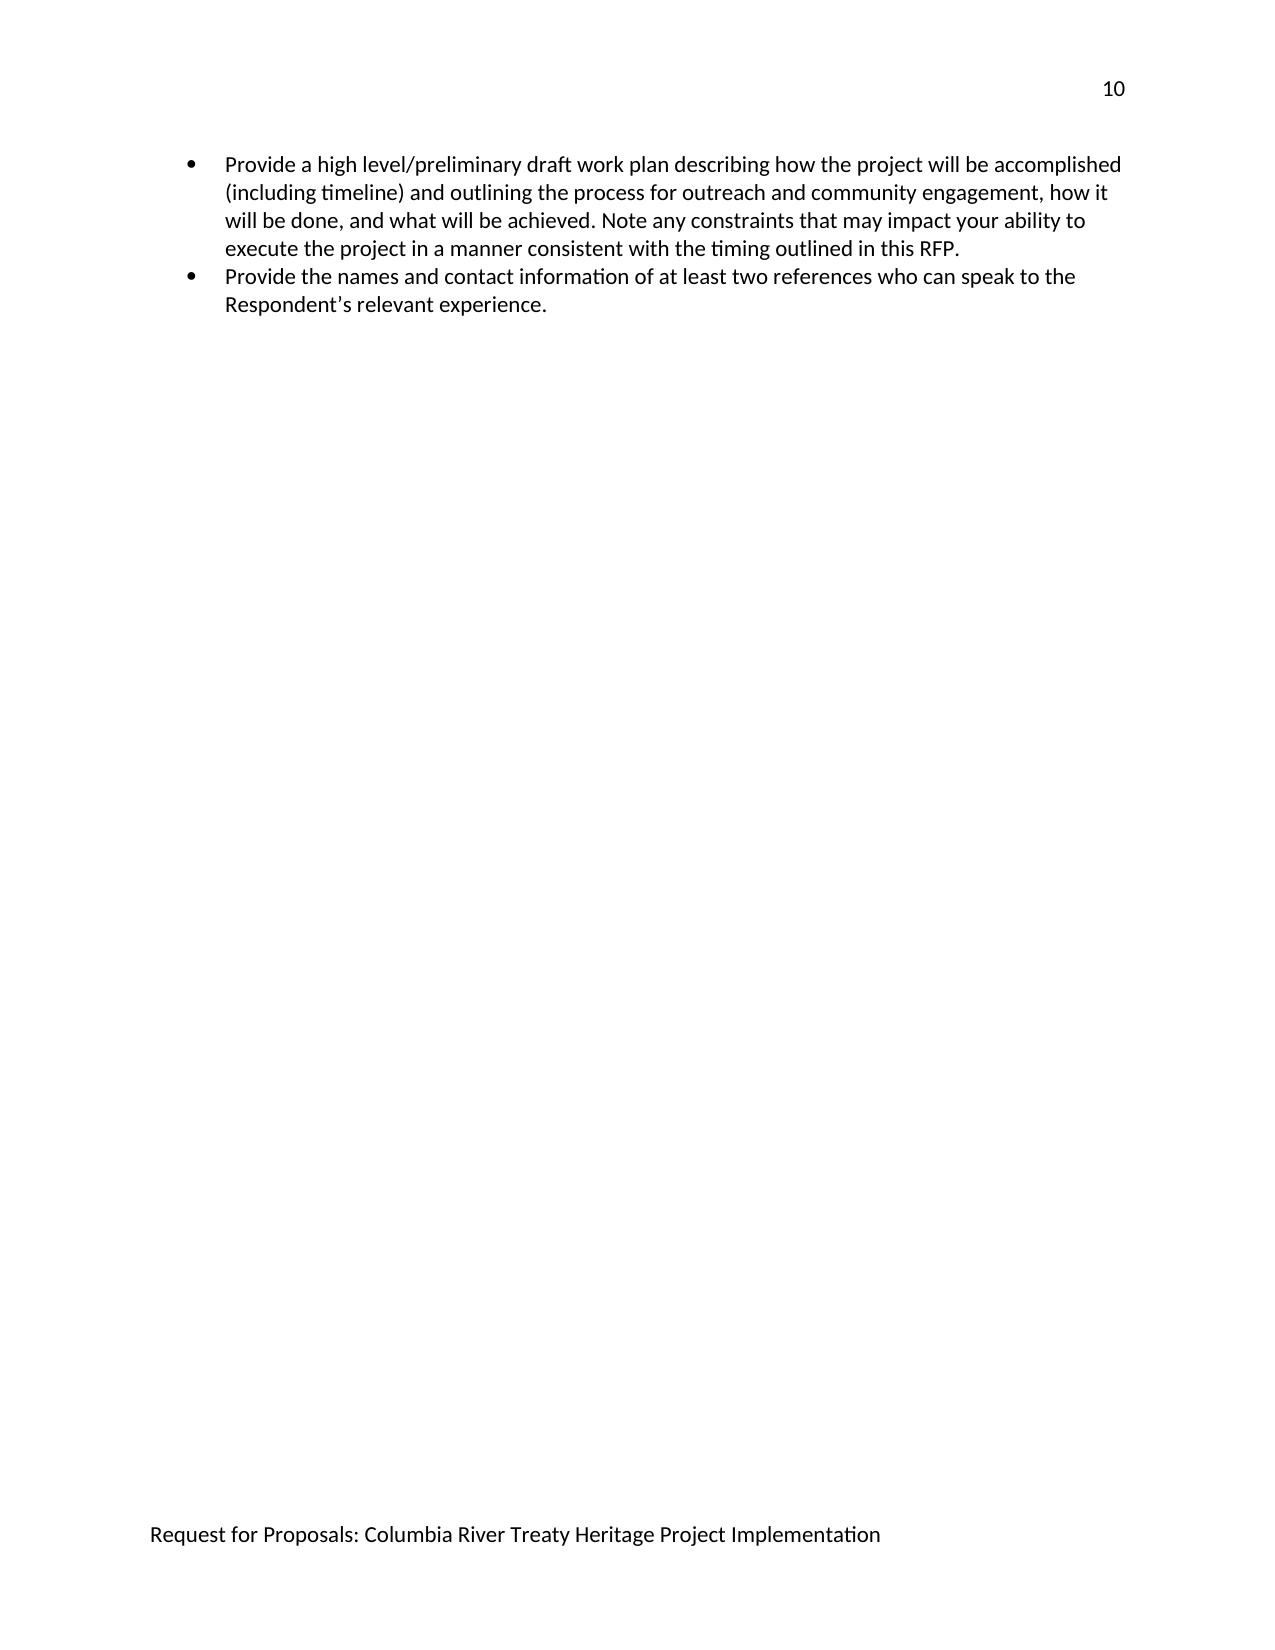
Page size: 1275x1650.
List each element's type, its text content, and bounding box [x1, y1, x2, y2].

list Provide the names and contact information of at least two references who can speak to the Respondent’s relevant experience. [187, 262, 1125, 318]
list Provide a high level/preliminary draft work plan describing how the project will be accomplished (including timeline) and outlining the process for outreach and community engagement, how it will be done, and what will be achieved. Note any constraints that may impact your ability to execute the project in a manner consistent with the timing outlined in this RFP. [187, 150, 1125, 262]
